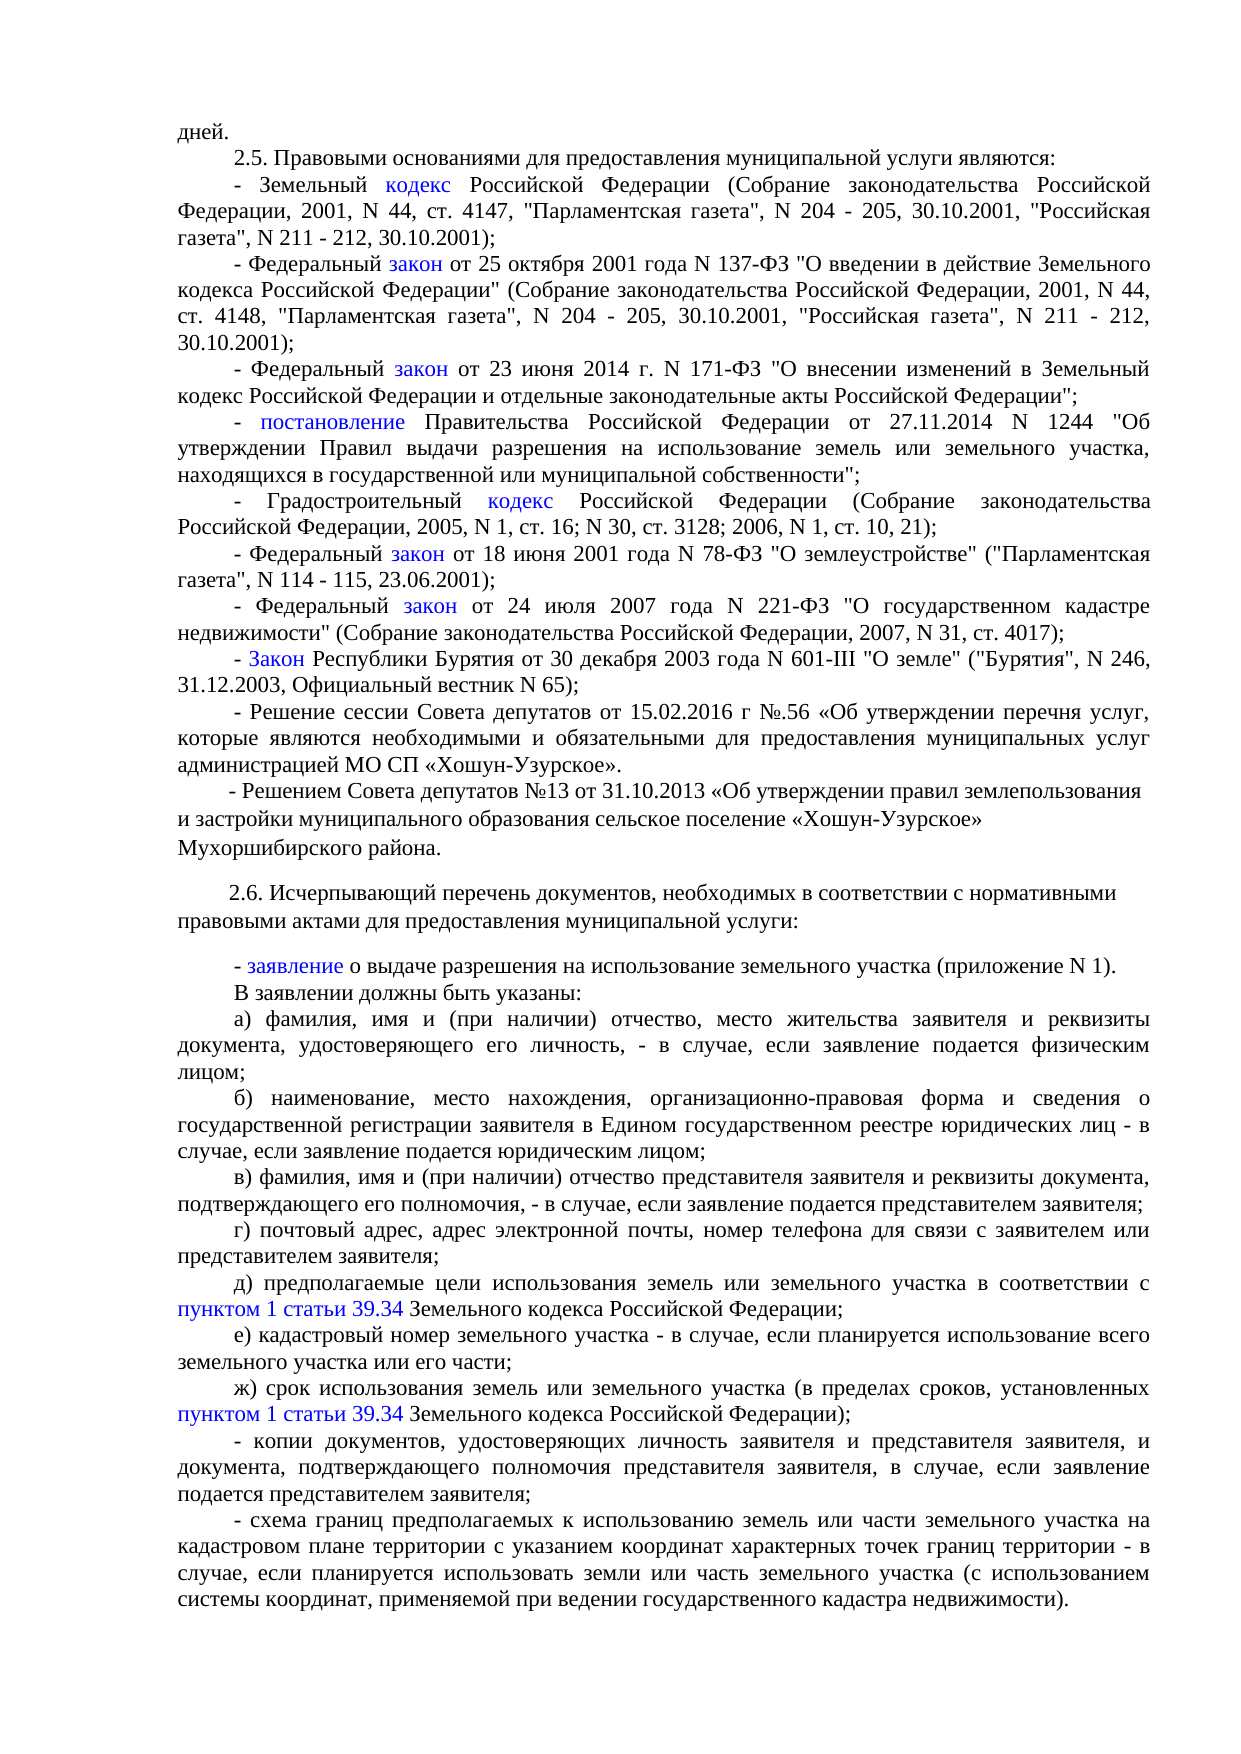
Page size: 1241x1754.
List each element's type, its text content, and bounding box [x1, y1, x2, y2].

text 2.6. Исчерпывающий перечень документов, необходимых в соответствии с нормативными правовыми актами для предоставления муниципальной услуги: [177, 879, 1152, 934]
text - копии документов, удостоверяющих личность заявителя и представителя заявителя, и документа, подтверждающего полномочия представителя заявителя, в случае, если заявление подается представителем заявителя; [177, 1427, 1152, 1506]
text - Решением Совета депутатов №13 от 31.10.2013 «Об утверждении правил землепользования и застройки муниципального образования сельское поселение «Хошун-Узурское» Мухоршибирского района. [177, 777, 1152, 860]
text В заявлении должны быть указаны: [177, 979, 1152, 1005]
text - Земельный кодекс Российской Федерации (Собрание законодательства Российской Федерации, 2001, N 44, ст. 4147, "Парламентская газета", N 204 - 205, 30.10.2001, "Российская газета", N 211 - 212, 30.10.2001); [177, 171, 1152, 250]
text - Федеральный закон от 23 июня 2014 г. N 171-ФЗ "О внесении изменений в Земельный кодекс Российской Федерации и отдельные законодательные акты Российской Федерации"; [177, 355, 1152, 408]
text - Федеральный закон от 24 июля 2007 года N 221-ФЗ "О государственном кадастре недвижимости" (Собрание законодательства Российской Федерации, 2007, N 31, ст. 4017); [177, 592, 1152, 645]
text - Градостроительный кодекс Российской Федерации (Собрание законодательства Российской Федерации, 2005, N 1, ст. 16; N 30, ст. 3128; 2006, N 1, ст. 10, 21); [177, 487, 1152, 540]
text 2.5. Правовыми основаниями для предоставления муниципальной услуги являются: [177, 144, 1152, 171]
text е) кадастровый номер земельного участка - в случае, если планируется использование всего земельного участка или его части; [177, 1321, 1152, 1374]
text г) почтовый адрес, адрес электронной почты, номер телефона для связи с заявителем или представителем заявителя; [177, 1216, 1152, 1269]
text - Федеральный закон от 18 июня 2001 года N 78-ФЗ "О землеустройстве" ("Парламентская газета", N 114 - 115, 23.06.2001); [177, 540, 1152, 592]
text - Закон Республики Бурятия от 30 декабря 2003 года N 601-III "О земле" ("Бурятия", N 246, 31.12.2003, Официальный вестник N 65); [177, 645, 1152, 698]
text - Решение сессии Совета депутатов от 15.02.2016 г №.56 «Об утверждении перечня услуг, которые являются необходимыми и обязательными для предоставления муниципальных услуг администрацией МО СП «Хошун-Узурское». [177, 698, 1152, 777]
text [177, 118, 1152, 144]
text - Федеральный закон от 25 октября 2001 года N 137-ФЗ "О введении в действие Земельного кодекса Российской Федерации" (Собрание законодательства Российской Федерации, 2001, N 44, ст. 4148, "Парламентская газета", N 204 - 205, 30.10.2001, "Российская газета", N 211 - 212, 30.10.2001); [177, 250, 1152, 355]
text - постановление Правительства Российской Федерации от 27.11.2014 N 1244 "Об утверждении Правил выдачи разрешения на использование земель или земельного участка, находящихся в государственной или муниципальной собственности"; [177, 408, 1152, 487]
text д) предполагаемые цели использования земель или земельного участка в соответствии с пунктом 1 статьи 39.34 Земельного кодекса Российской Федерации; [177, 1269, 1152, 1321]
text в) фамилия, имя и (при наличии) отчество представителя заявителя и реквизиты документа, подтверждающего его полномочия, - в случае, если заявление подается представителем заявителя; [177, 1163, 1152, 1216]
text б) наименование, место нахождения, организационно-правовая форма и сведения о государственной регистрации заявителя в Едином государственном реестре юридических лиц - в случае, если заявление подается юридическим лицом; [177, 1084, 1152, 1163]
text а) фамилия, имя и (при наличии) отчество, место жительства заявителя и реквизиты документа, удостоверяющего его личность, - в случае, если заявление подается физическим лицом; [177, 1005, 1152, 1084]
text - схема границ предполагаемых к использованию земель или части земельного участка на кадастровом плане территории с указанием координат характерных точек границ территории - в случае, если планируется использовать земли или часть земельного участка (с использованием системы координат, применяемой при ведении государственного кадастра недвижимости). [177, 1506, 1152, 1611]
text ж) срок использования земель или земельного участка (в пределах сроков, установленных пунктом 1 статьи 39.34 Земельного кодекса Российской Федерации); [177, 1374, 1152, 1427]
text - заявление о выдаче разрешения на использование земельного участка (приложение N 1). [177, 952, 1152, 979]
